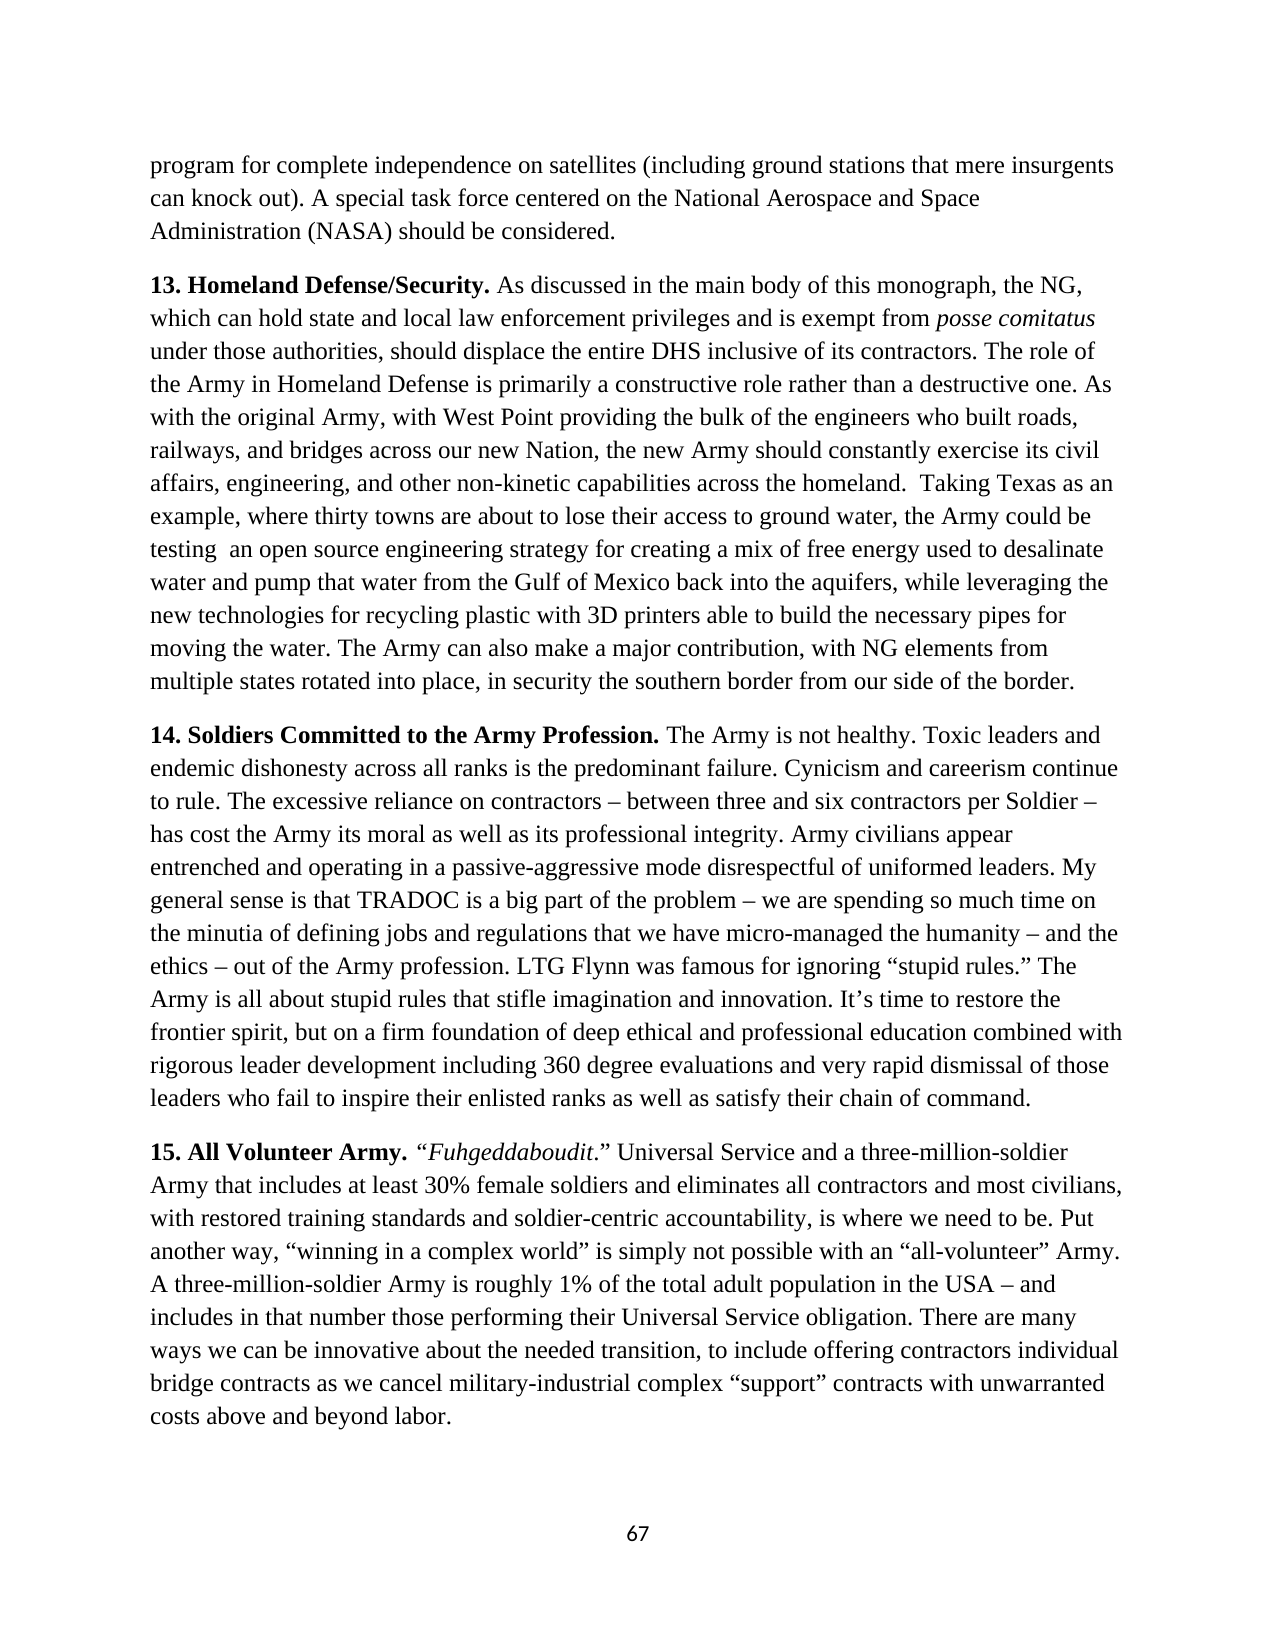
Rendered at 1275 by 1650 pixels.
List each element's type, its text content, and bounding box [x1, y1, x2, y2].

text 13. Homeland Defense/Security. As discussed in the main body of this monograph, the NG, which can hold state and local law enforcement privileges and is exempt from posse comitatus under those authorities, should displace the entire DHS inclusive of its contractors. The role of the Army in Homeland Defense is primarily a constructive role rather than a destructive one. As with the original Army, with West Point providing the bulk of the engineers who built roads, railways, and bridges across our new Nation, the new Army should constantly exercise its civil affairs, engineering, and other non-kinetic capabilities across the homeland. Taking Texas as an example, where thirty towns are about to lose their access to ground water, the Army could be testing an open source engineering strategy for creating a mix of free energy used to desalinate water and pump that water from the Gulf of Mexico back into the aquifers, while leveraging the new technologies for recycling plastic with 3D printers able to build the necessary pipes for moving the water. The Army can also make a major contribution, with NG elements from multiple states rotated into place, in security the southern border from our side of the border. [150, 270, 1125, 695]
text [150, 150, 1125, 245]
text 15. All Volunteer Army. “Fuhgeddaboudit.” Universal Service and a three-million-soldier Army that includes at least 30% female soldiers and eliminates all contractors and most civilians, with restored training standards and soldier-centric accountability, is where we need to be. Put another way, “winning in a complex world” is simply not possible with an “all-volunteer” Army. A three-million-soldier Army is roughly 1% of the total adult population in the USA – and includes in that number those performing their Universal Service obligation. There are many ways we can be innovative about the needed transition, to include offering contractors individual bridge contracts as we cancel military-industrial complex “support” contracts with unwarranted costs above and beyond labor. [150, 1137, 1125, 1430]
text 14. Soldiers Committed to the Army Profession. The Army is not healthy. Toxic leaders and endemic dishonesty across all ranks is the predominant failure. Cynicism and careerism continue to rule. The excessive reliance on contractors – between three and six contractors per Soldier – has cost the Army its moral as well as its professional integrity. Army civilians appear entrenched and operating in a passive-aggressive mode disrespectful of uniformed leaders. My general sense is that TRADOC is a big part of the problem – we are spending so much time on the minutia of defining jobs and regulations that we have micro-managed the humanity – and the ethics – out of the Army profession. LTG Flynn was famous for ignoring “stupid rules.” The Army is all about stupid rules that stifle imagination and innovation. It’s time to restore the frontier spirit, but on a firm foundation of deep ethical and professional education combined with rigorous leader development including 360 degree evaluations and very rapid dismissal of those leaders who fail to inspire their enlisted ranks as well as satisfy their chain of command. [150, 720, 1125, 1112]
